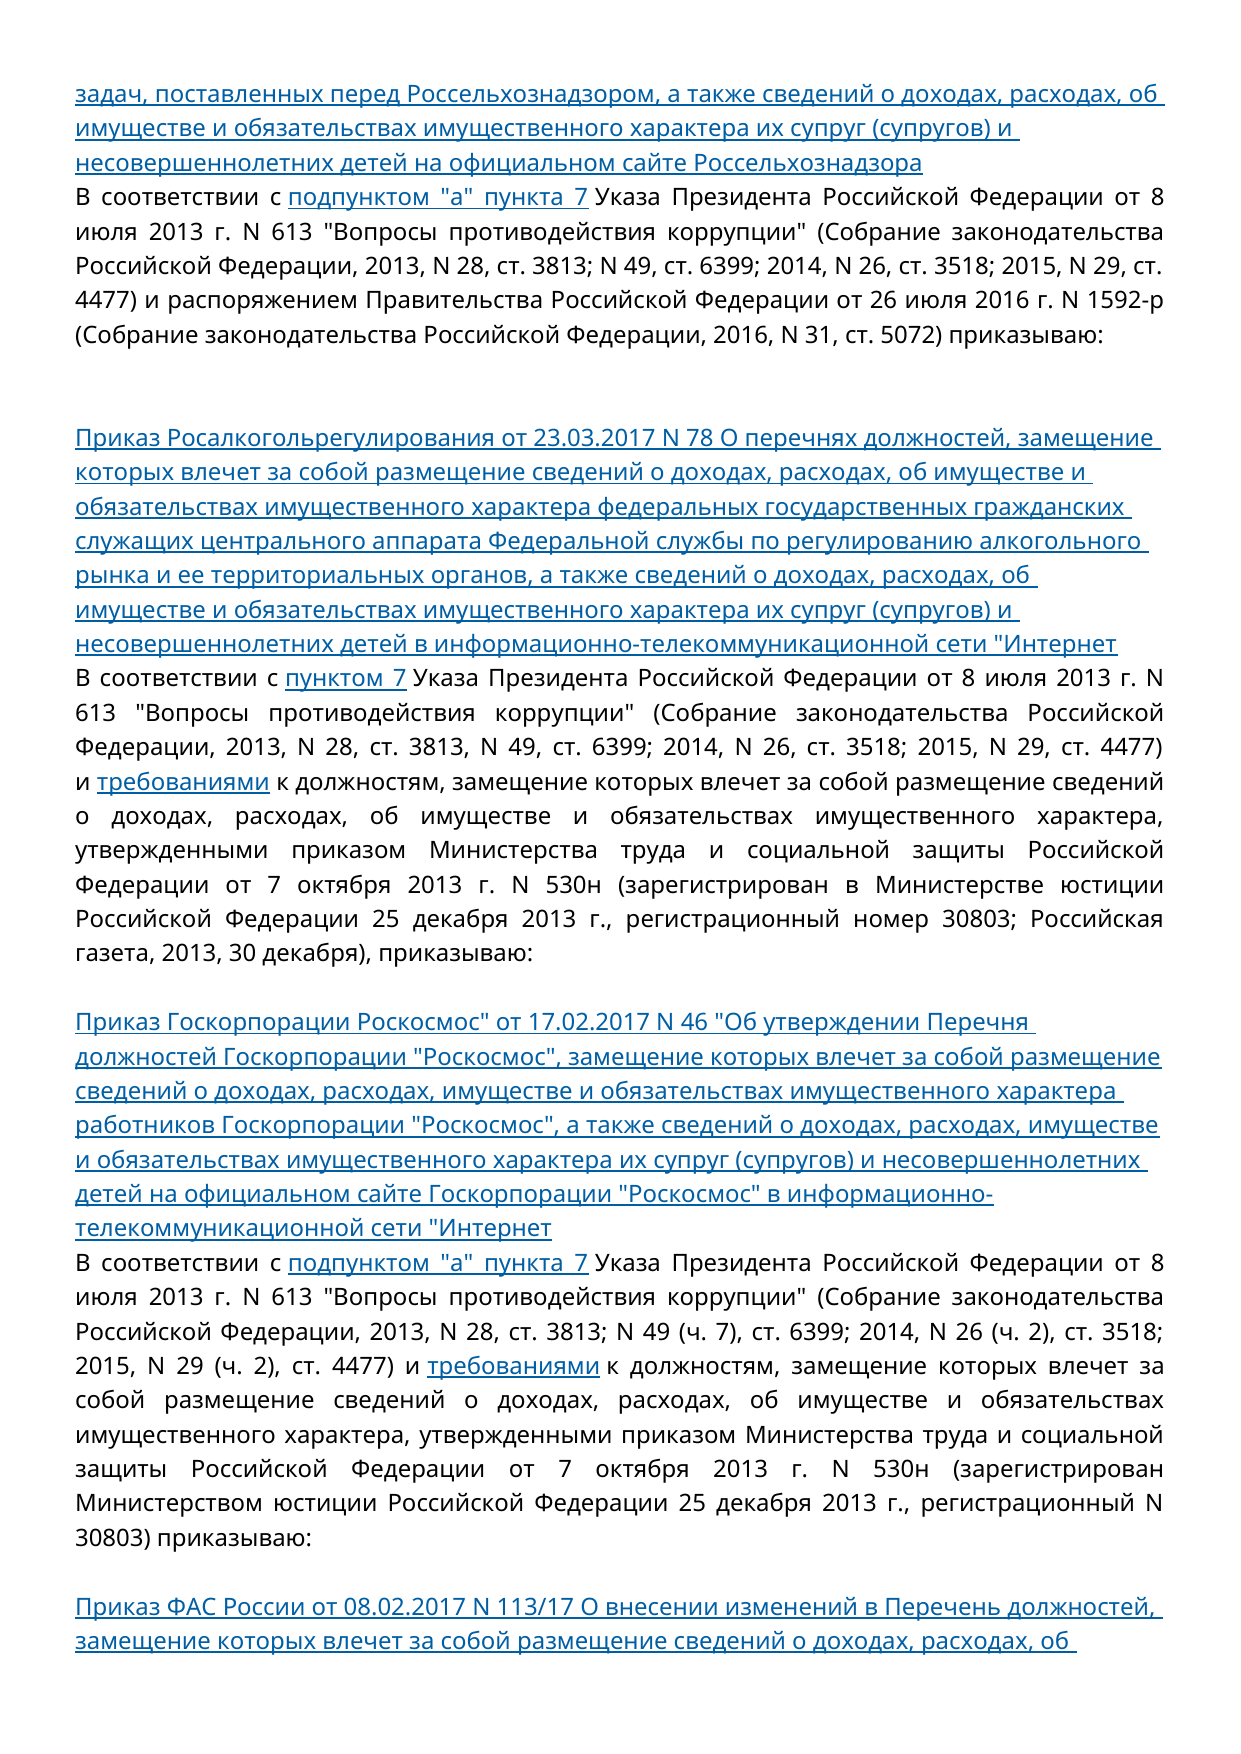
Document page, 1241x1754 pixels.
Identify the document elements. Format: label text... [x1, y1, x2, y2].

text В соответствии с подпунктом "а" пункта 7 Указа Президента Российской Федерации от 8 июля 2013 г. N 613 "Вопросы противодействия коррупции" (Собрание законодательства Российской Федерации, 2013, N 28, ст. 3813; N 49 (ч. 7), ст. 6399; 2014, N 26 (ч. 2), ст. 3518; 2015, N 29 (ч. 2), ст. 4477) и требованиями к должностям, замещение которых влечет за собой размещение сведений о доходах, расходах, об имуществе и обязательствах имущественного характера, утвержденными приказом Министерства труда и социальной защиты Российской Федерации от 7 октября 2013 г. N 530н (зарегистрирован Министерством юстиции Российской Федерации 25 декабря 2013 г., регистрационный N 30803) приказываю: [75, 1244, 1165, 1553]
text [75, 1587, 1165, 1656]
text Приказ Росалкогольрегулирования от 23.03.2017 N 78 О перечнях должностей, замещение которых влечет за собой размещение сведений о доходах, расходах, об имуществе и обязательствах имущественного характера федеральных государственных гражданских служащих центрального аппарата Федеральной службы по регулированию алкогольного рынка и ее территориальных органов, а также сведений о доходах, расходах, об имуществе и обязательствах имущественного характера их супруг (супругов) и несовершеннолетних детей в информационно-телекоммуникационной сети "Интернет [75, 419, 1165, 659]
text В соответствии с подпунктом "а" пункта 7 Указа Президента Российской Федерации от 8 июля 2013 г. N 613 "Вопросы противодействия коррупции" (Собрание законодательства Российской Федерации, 2013, N 28, ст. 3813; N 49, ст. 6399; 2014, N 26, ст. 3518; 2015, N 29, ст. 4477) и распоряжением Правительства Российской Федерации от 26 июля 2016 г. N 1592-р (Собрание законодательства Российской Федерации, 2016, N 31, ст. 5072) приказываю: [75, 178, 1165, 350]
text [75, 106, 1165, 178]
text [75, 75, 1165, 104]
text В соответствии с пунктом 7 Указа Президента Российской Федерации от 8 июля 2013 г. N 613 "Вопросы противодействия коррупции" (Собрание законодательства Российской Федерации, 2013, N 28, ст. 3813, N 49, ст. 6399; 2014, N 26, ст. 3518; 2015, N 29, ст. 4477) и требованиями к должностям, замещение которых влечет за собой размещение сведений о доходах, расходах, об имуществе и обязательствах имущественного характера, утвержденными приказом Министерства труда и социальной защиты Российской Федерации от 7 октября 2013 г. N 530н (зарегистрирован в Министерстве юстиции Российской Федерации 25 декабря 2013 г., регистрационный номер 30803; Российская газета, 2013, 30 декабря), приказываю: [75, 659, 1165, 969]
text Приказ Госкорпорации Роскосмос" от 17.02.2017 N 46 "Об утверждении Перечня должностей Госкорпорации "Роскосмос", замещение которых влечет за собой размещение сведений о доходах, расходах, имуществе и обязательствах имущественного характера работников Госкорпорации "Роскосмос", а также сведений о доходах, расходах, имуществе и обязательствах имущественного характера их супруг (супругов) и несовершеннолетних детей на официальном сайте Госкорпорации "Роскосмос" в информационно-телекоммуникационной сети "Интернет [75, 1003, 1165, 1244]
